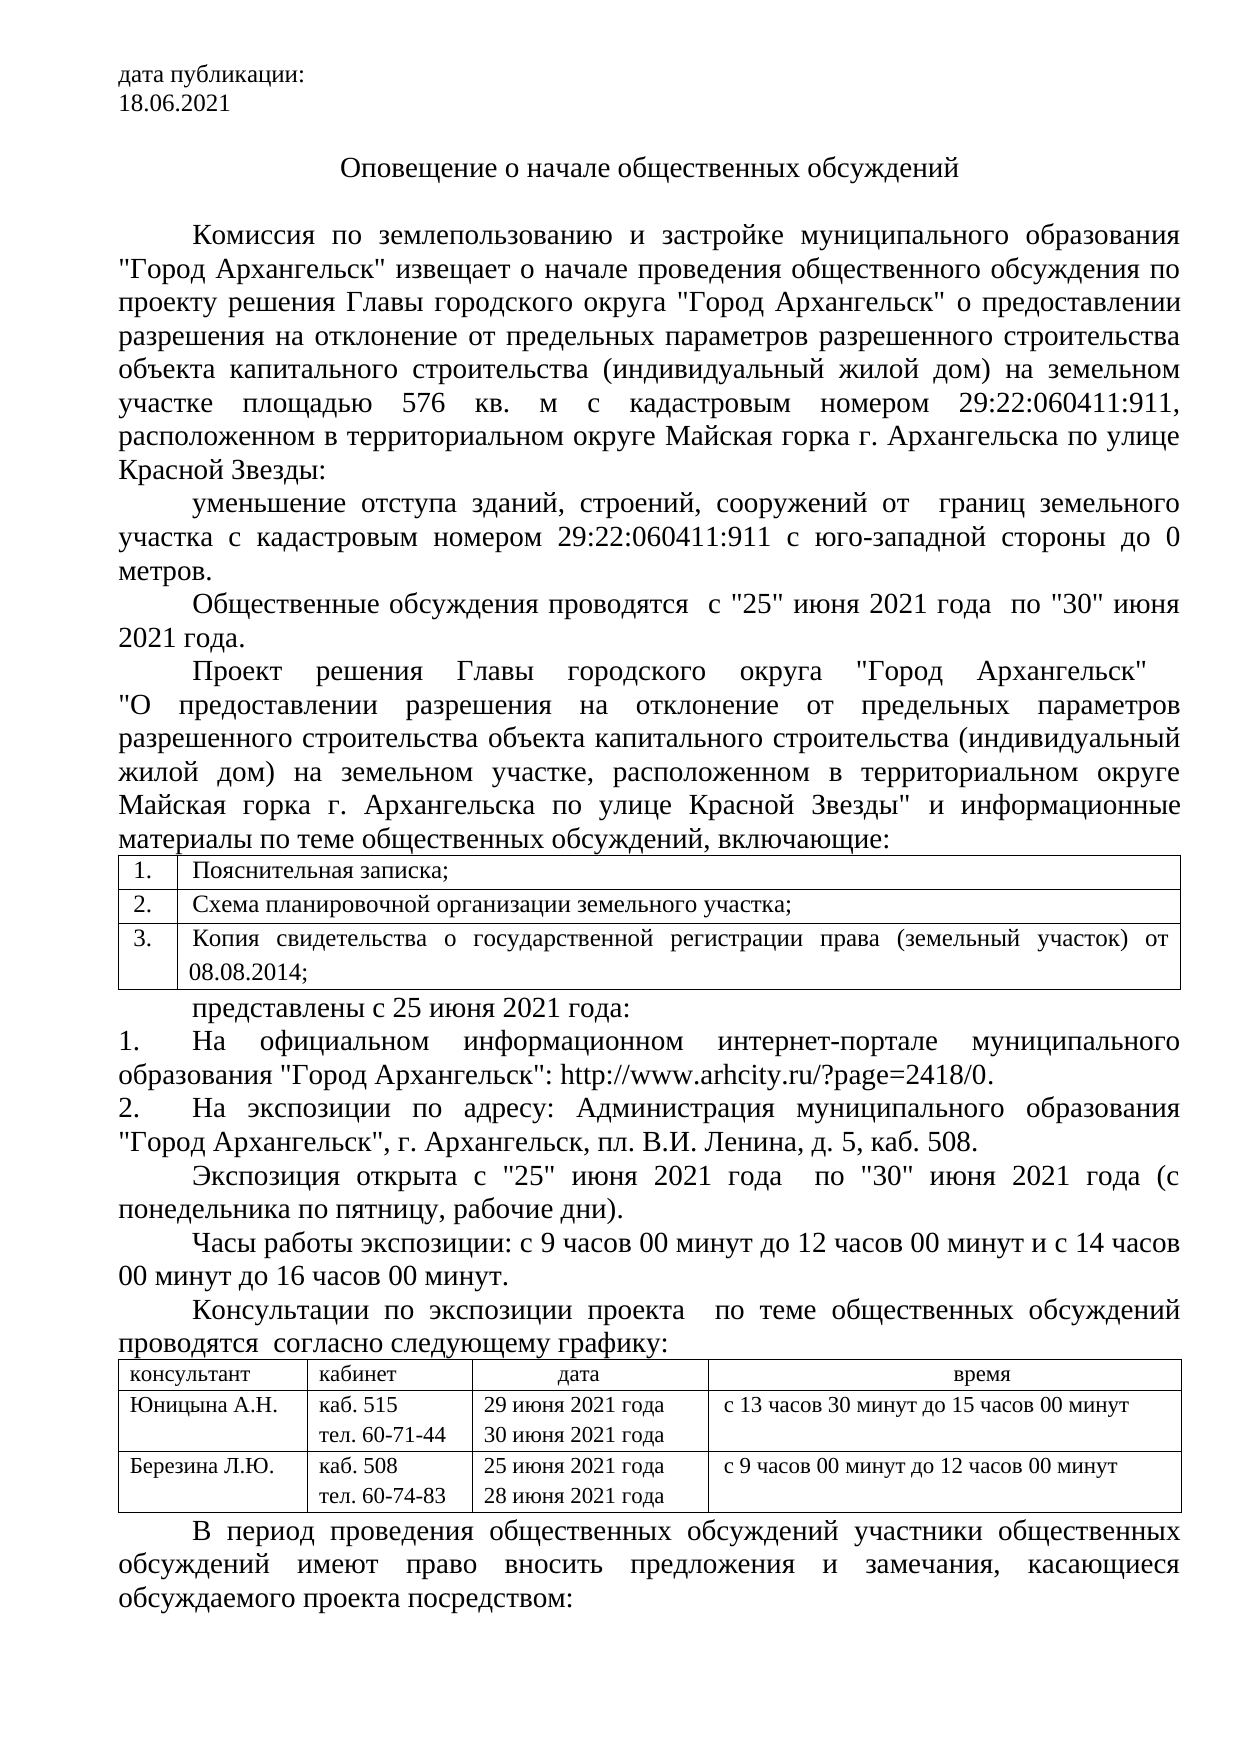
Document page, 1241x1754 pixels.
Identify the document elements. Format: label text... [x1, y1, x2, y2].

text дата публикации: [118, 59, 1181, 88]
table_cell 29 июня 2021 года 30 июня 2021 года [473, 1391, 708, 1451]
text 1. На официальном информационном интернет-портале муниципального образования "Город Архангельск": http://www.arhcity.ru/?page=2418/0. [118, 1023, 1181, 1091]
table_cell Копия свидетельства о государственной регистрации права (земельный участок) от 08.08.2014; [178, 924, 1180, 989]
table_cell Березина Л.Ю. [119, 1452, 307, 1512]
text уменьшение отступа зданий, строений, сооружений от границ земельного участка с кадастровым номером 29:22:060411:911 с юго-западной стороны до 0 метров. [118, 486, 1181, 586]
table_cell с 13 часов 30 минут до 15 часов 00 минут [709, 1391, 1181, 1451]
text Часы работы экспозиции: с 9 часов 00 минут до 12 часов 00 минут и с 14 часов 00 минут до 16 часов 00 минут. [118, 1225, 1181, 1292]
table_cell Схема планировочной организации земельного участка; [178, 890, 1180, 922]
text Экспозиция открыта с "25" июня 2021 года по "30" июня 2021 года (с понедельника по пятницу, рабочие дни). [118, 1158, 1181, 1225]
table_cell 3. [119, 924, 177, 989]
table_cell каб. 508 тел. 60-74-83 [308, 1452, 472, 1512]
table_header 1. [119, 856, 177, 888]
text представлены с 25 июня 2021 года: [118, 990, 1181, 1023]
text 2. На экспозиции по адресу: Администрация муниципального образования "Город Архангельск", г. Архангельск, пл. В.И. Ленина, д. 5, каб. 508. [118, 1091, 1181, 1158]
table_cell 2. [119, 890, 177, 922]
text Оповещение о начале общественных обсуждений [118, 150, 1181, 184]
text Комиссия по землепользованию и застройке муниципального образования "Город Архангельск" извещает о начале проведения общественного обсуждения по проекту решения Главы городского округа "Город Архангельск" о предоставлении разрешения на отклонение от предельных параметров разрешенного строительства объекта капитального строительства (индивидуальный жилой дом) на земельном участке площадью 576 кв. м с кадастровым номером 29:22:060411:911, расположенном в территориальном округе Майская горка г. Архангельска по улице Красной Звезды: [118, 217, 1181, 486]
table_header консультант [119, 1360, 307, 1390]
table_header Пояснительная записка; [178, 856, 1180, 888]
text Общественные обсуждения проводятся с "25" июня 2021 года по "30" июня 2021 года. [118, 586, 1181, 653]
text В период проведения общественных обсуждений участники общественных обсуждений имеют право вносить предложения и замечания, касающиеся обсуждаемого проекта посредством: [118, 1513, 1181, 1614]
table_cell 25 июня 2021 года 28 июня 2021 года [473, 1452, 708, 1512]
table_cell с 9 часов 00 минут до 12 часов 00 минут [709, 1452, 1181, 1512]
text Консультации по экспозиции проекта по теме общественных обсуждений проводятся согласно следующему графику: [118, 1292, 1181, 1359]
table_header дата [473, 1360, 708, 1390]
text Проект решения Главы городского округа "Город Архангельск" "О предоставлении разрешения на отклонение от предельных параметров разрешенного строительства объекта капитального строительства (индивидуальный жилой дом) на земельном участке, расположенном в территориальном округе Майская горка г. Архангельска по улице Красной Звезды" и информационные материалы по теме общественных обсуждений, включающие: [118, 653, 1181, 854]
table_cell каб. 515 тел. 60-71-44 [308, 1391, 472, 1451]
table_header время [709, 1360, 1181, 1390]
table_cell Юницына А.Н. [119, 1391, 307, 1451]
table_header кабинет [308, 1360, 472, 1390]
text 18.06.2021 [118, 88, 1181, 117]
